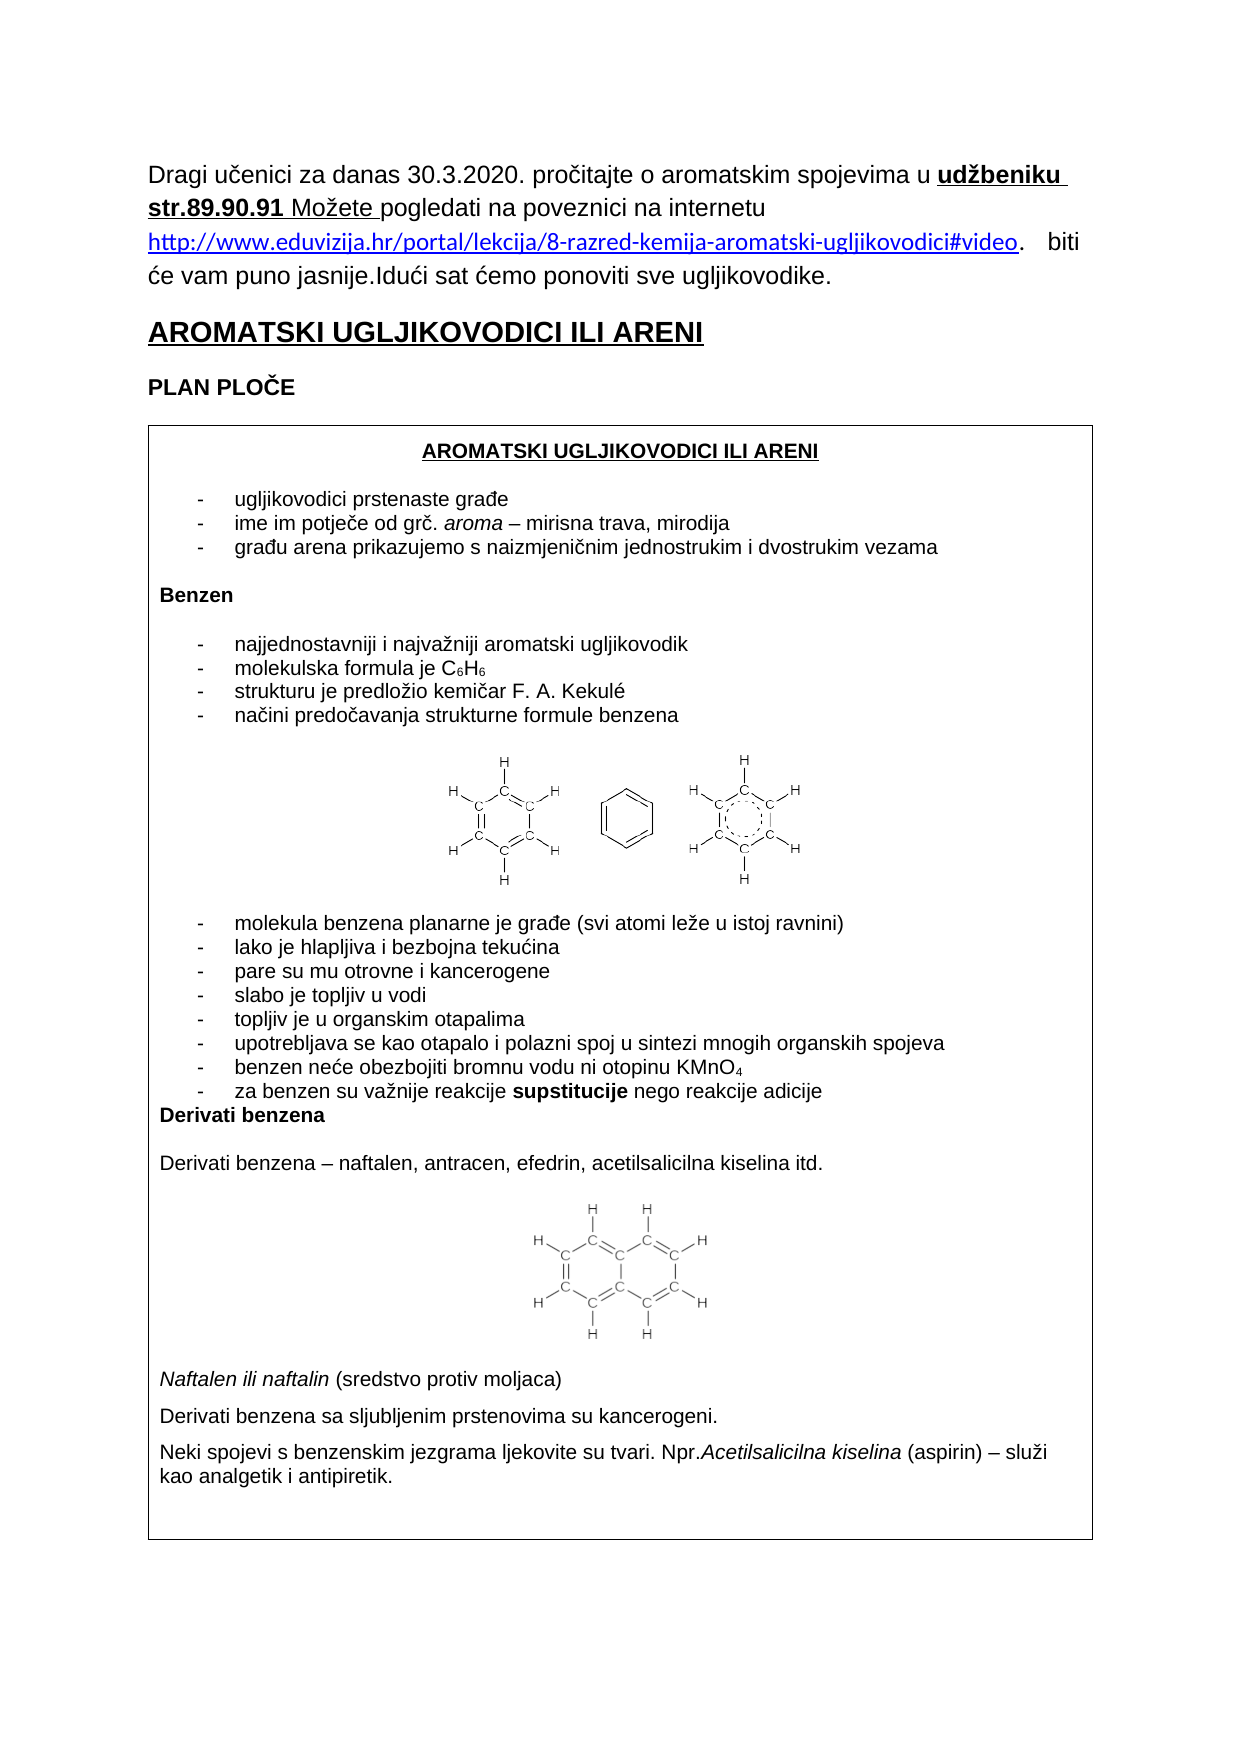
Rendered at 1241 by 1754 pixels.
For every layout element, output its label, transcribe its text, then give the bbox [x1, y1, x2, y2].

text AROMATSKI UGLJIKOVODICI ILI ARENI [148, 315, 1093, 348]
text PLAN PLOČE [148, 374, 1093, 401]
text Dragi učenici za danas 30.3.2020. pročitajte o aromatskim spojevima u udžbeniku str.89.90.91 Možete pogledati na poveznici na internetu http://www.eduvizija.hr/portal/lekcija/8-razred-kemija-aromatski-ugljikovodici#video. biti će vam puno jasnije.Idući sat ćemo ponoviti sve ugljikovodike. [148, 160, 1093, 290]
table_header AROMATSKI UGLJIKOVODICI ILI ARENI ugljikovodici prstenaste građe ime im potječe od grč. aroma – mirisna trava, mirodija građu arena prikazujemo s naizmjeničnim jednostrukim i dvostrukim vezama Benzen najjednostavniji i najvažniji aromatski ugljikovodik molekulska formula je C6H6 strukturu je predložio kemičar F. A. Kekulé načini predočavanja strukturne formule benzena molekula benzena planarne je građe (svi atomi leže u istoj ravnini) lako je hlapljiva i bezbojna tekućina pare su mu otrovne i kancerogene slabo je topljiv u vodi topljiv je u organskim otapalima upotrebljava se kao otapalo i polazni spoj u sintezi mnogih organskih spojeva benzen neće obezbojiti bromnu vodu ni otopinu KMnO4 za benzen su važnije reakcije supstitucije nego reakcije adicije Derivati benzena Derivati benzena – naftalen, antracen, efedrin, acetilsalicilna kiselina itd. Naftalen ili naftalin (sredstvo protiv moljaca) Derivati benzena sa sljubljenim prstenovima su kancerogeni. Neki spojevi s benzenskim jezgrama ljekovite su tvari. Npr.Acetilsalicilna kiselina (aspirin) – služi kao analgetik i antipiretik. [149, 426, 1092, 1539]
